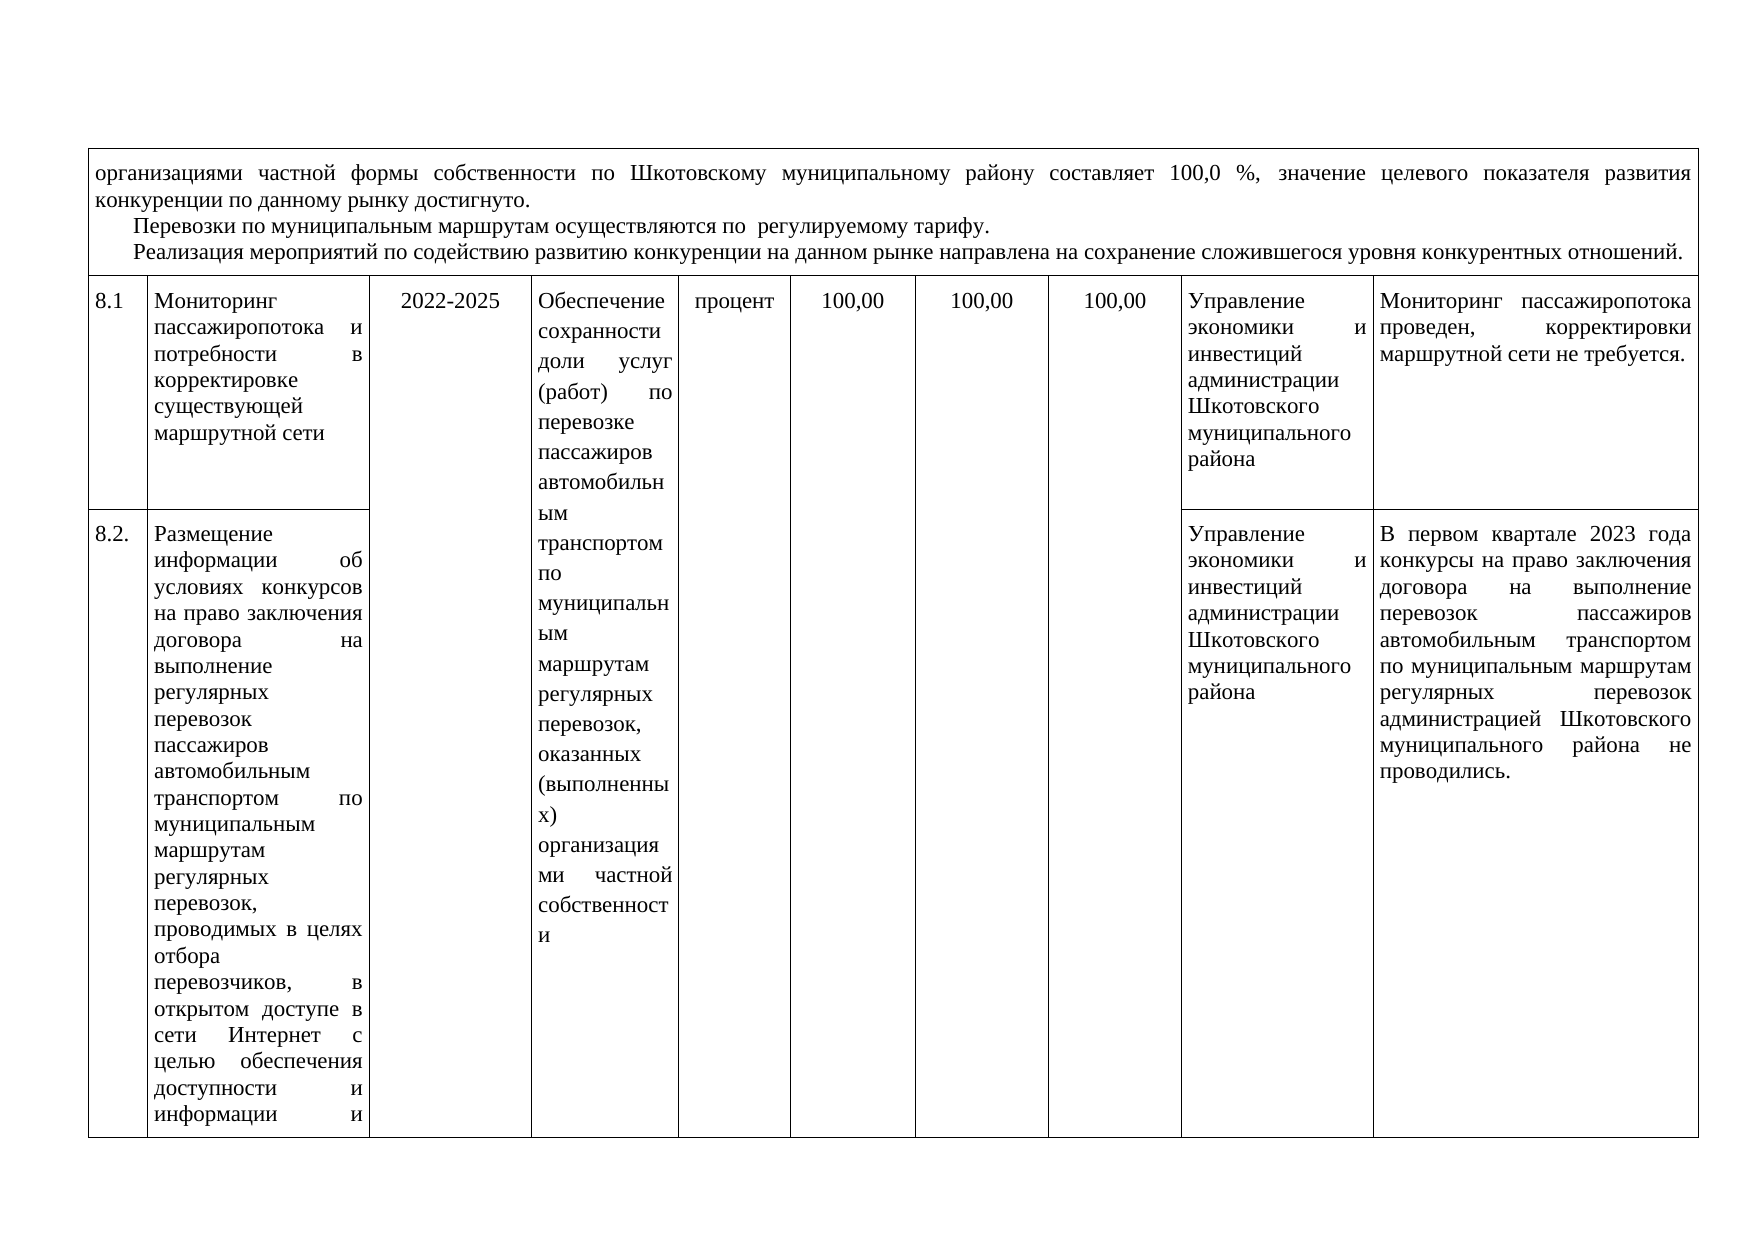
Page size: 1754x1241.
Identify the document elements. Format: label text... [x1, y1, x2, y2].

table_cell 100,00 [791, 276, 915, 1137]
table_cell Управление экономики и инвестиций администрации Шкотовского муниципального района [1182, 276, 1373, 508]
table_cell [148, 510, 369, 1137]
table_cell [1374, 510, 1698, 1137]
table_cell Мониторинг пассажиропотока проведен, корректировки маршрутной сети не требуется. [1374, 276, 1698, 508]
table_cell Мониторинг пассажиропотока и потребности в корректировке существующей маршрутной сети [148, 276, 369, 508]
table_cell 8.1 [89, 276, 147, 508]
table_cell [89, 149, 1698, 275]
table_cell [1182, 510, 1373, 1137]
table_cell Обеспечение сохранности доли услуг (работ) по перевозке пассажиров автомобильным транспортом по муниципальным маршрутам регулярных перевозок, оказанных (выполненных) организациями частной собственности [532, 276, 678, 1137]
table_cell 2022-2025 [370, 276, 531, 1137]
table_cell 100,00 [1049, 276, 1181, 1137]
table_cell 8.2. [89, 510, 147, 1137]
table_cell 100,00 [916, 276, 1048, 1137]
table_cell процент [679, 276, 790, 1137]
